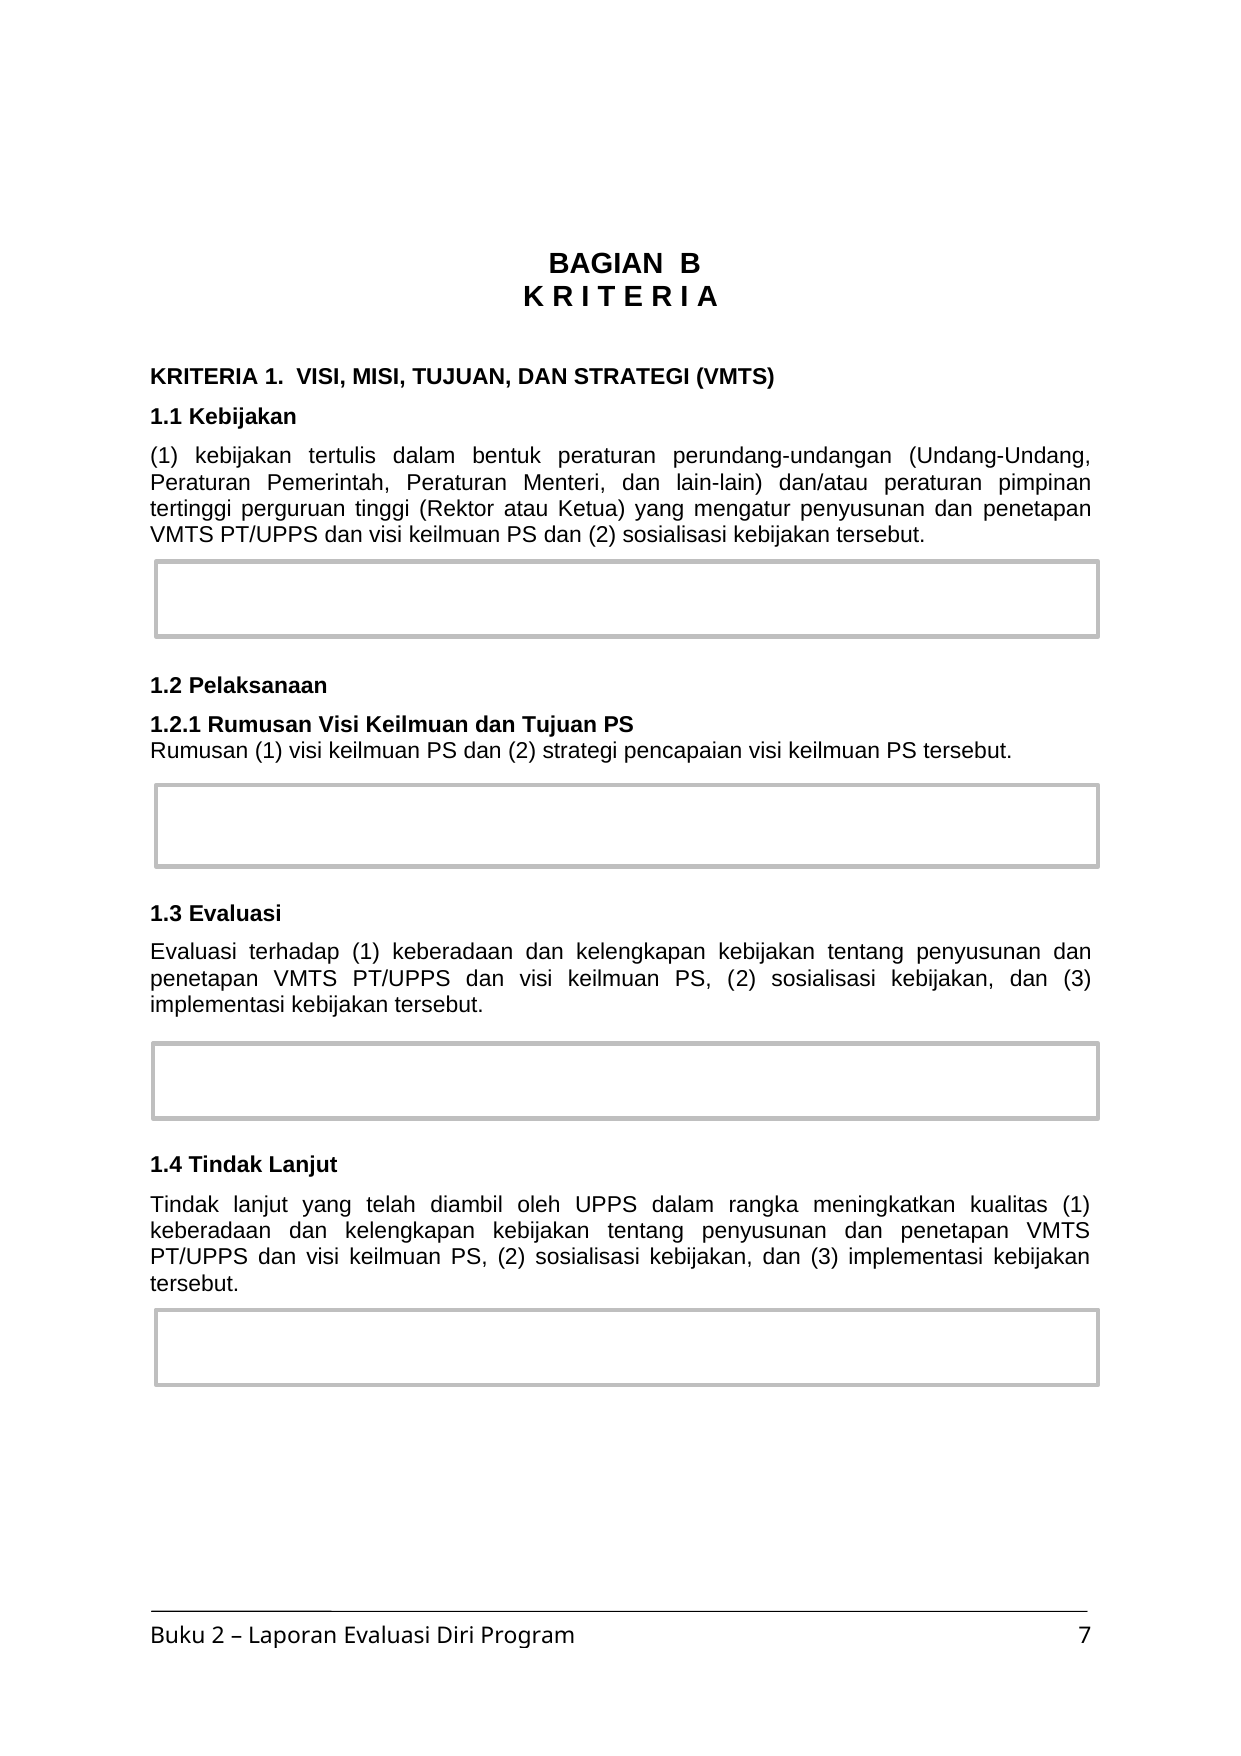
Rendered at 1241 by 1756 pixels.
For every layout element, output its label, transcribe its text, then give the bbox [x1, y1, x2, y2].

text (1) kebijakan tertulis dalam bentuk peraturan perundang-undangan (Undang-Undang, Peraturan Pemerintah, Peraturan Menteri, dan lain-lain) dan/atau peraturan pimpinan tertinggi perguruan tinggi (Rektor atau Ketua) yang mengatur penyusunan dan penetapan VMTS PT/UPPS dan visi keilmuan PS dan (2) sosialisasi kebijakan tersebut. [150, 442, 1091, 548]
list Kebijakan [150, 403, 1103, 429]
list Pelaksanaan [150, 672, 1103, 698]
list Rumusan Visi Keilmuan dan Tujuan PS [150, 711, 1103, 737]
text Rumusan (1) visi keilmuan PS dan (2) strategi pencapaian visi keilmuan PS tersebut. [150, 737, 1103, 763]
subtitle KRITERIA 1. VISI, MISI, TUJUAN, DAN STRATEGI (VMTS) [150, 363, 1103, 389]
text Tindak lanjut yang telah diambil oleh UPPS dalam rangka meningkatkan kualitas (1) keberadaan dan kelengkapan kebijakan tentang penyusunan dan penetapan VMTS PT/UPPS dan visi keilmuan PS, (2) sosialisasi kebijakan, dan (3) implementasi kebijakan tersebut. [150, 1191, 1091, 1296]
list Tindak Lanjut [150, 1151, 1103, 1177]
text Evaluasi terhadap (1) keberadaan dan kelengkapan kebijakan tentang penyusunan dan penetapan VMTS PT/UPPS dan visi keilmuan PS, (2) sosialisasi kebijakan, dan (3) implementasi kebijakan tersebut. [150, 938, 1091, 1017]
subtitle BAGIAN B K R I T E R I A [523, 246, 719, 313]
list Evaluasi [150, 899, 1103, 926]
